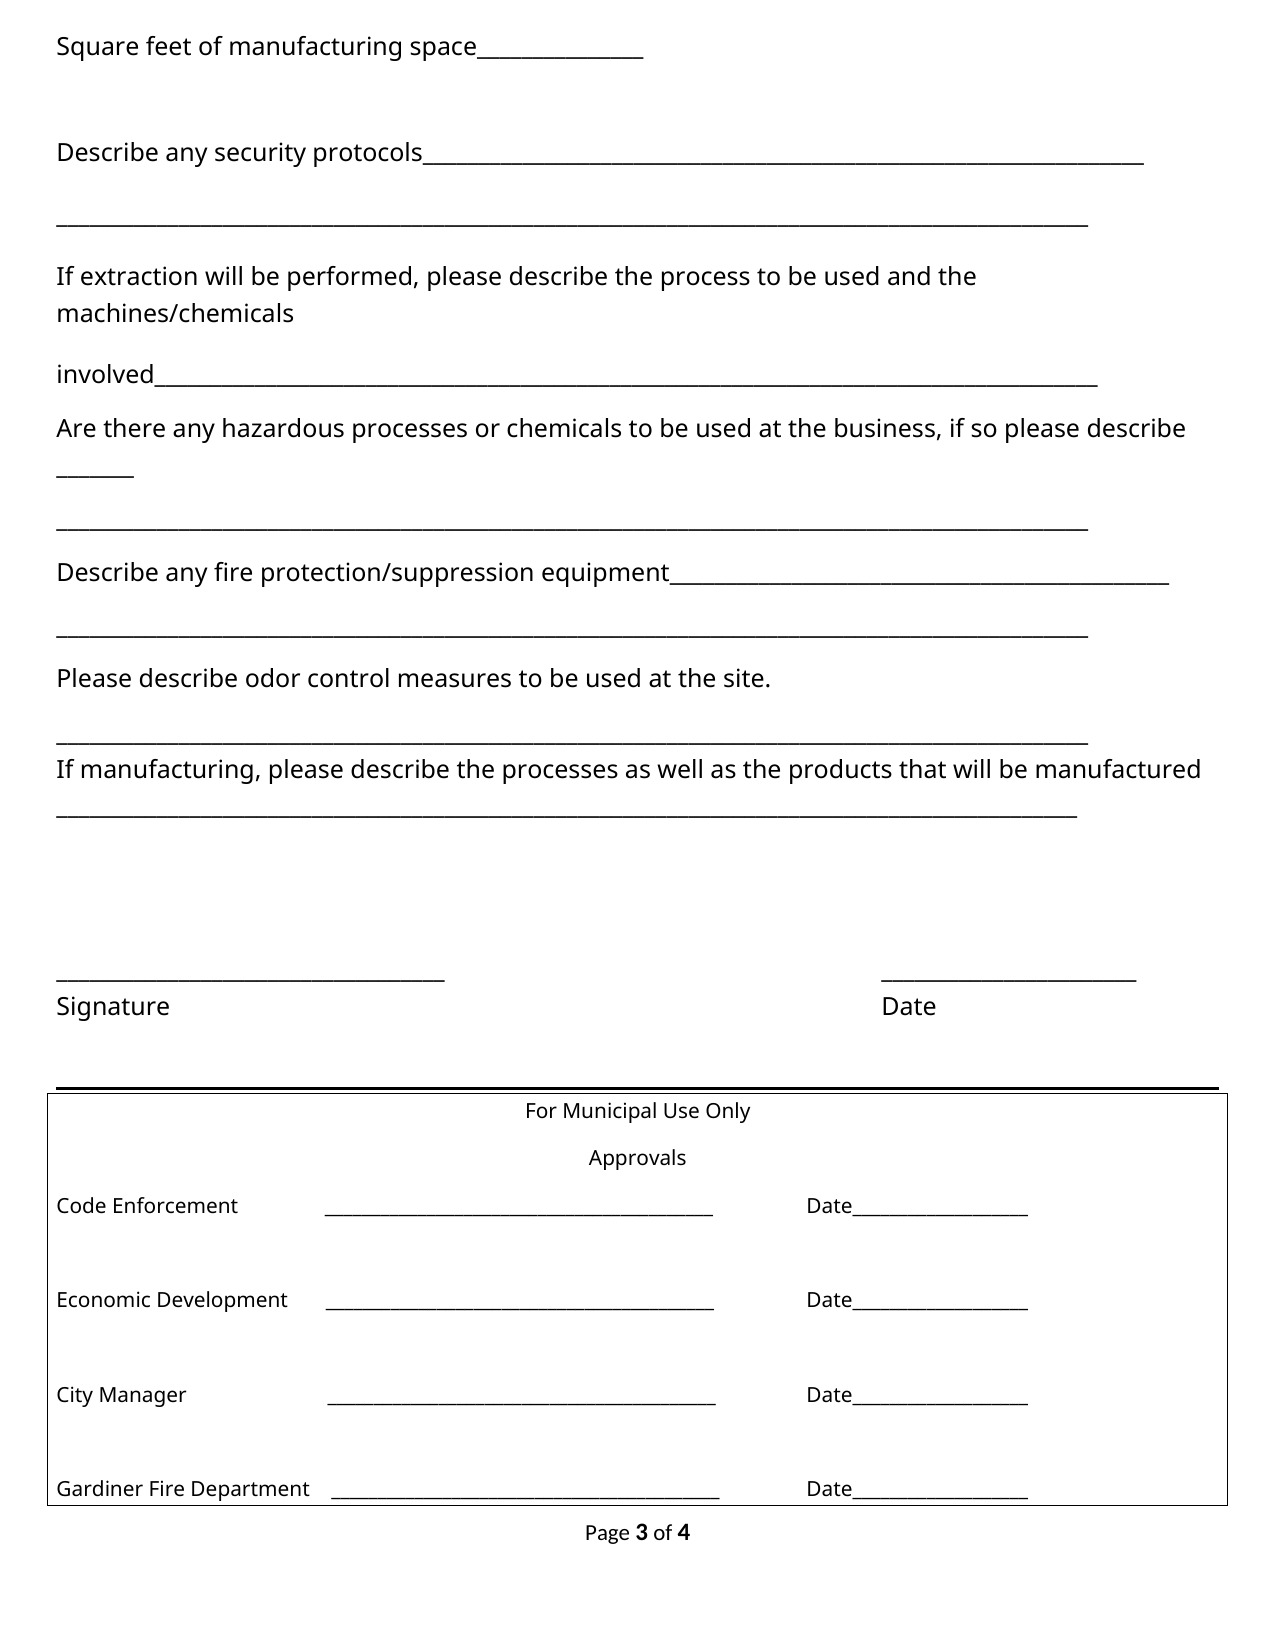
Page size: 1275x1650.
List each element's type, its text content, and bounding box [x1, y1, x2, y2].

text Code Enforcement __________________________________________ Date___________________ [48, 1188, 1227, 1219]
text Please describe odor control measures to be used at the site. [56, 661, 1219, 695]
text _____________________________________________________________________________________________ [56, 197, 1219, 231]
text _____________________________________________________________________________________________ [56, 501, 1219, 535]
text _____________________________________________________________________________________________ [56, 714, 1219, 748]
text Square feet of manufacturing space_______________ [56, 28, 1219, 62]
text For Municipal Use Only [48, 1094, 1227, 1124]
text City Manager __________________________________________ Date___________________ [48, 1377, 1227, 1408]
text Gardiner Fire Department __________________________________________ Date___________________ [48, 1471, 1227, 1505]
text _____________________________________________________________________________________________ [56, 608, 1219, 642]
text Describe any fire protection/suppression equipment_____________________________________________ [56, 554, 1219, 588]
text Are there any hazardous processes or chemicals to be used at the business, if so please describe _______ [56, 411, 1219, 481]
text involved_____________________________________________________________________________________ [56, 357, 1219, 391]
text ___________________________________ _______________________ [56, 952, 1219, 986]
text If extraction will be performed, please describe the process to be used and the machines/chemicals [56, 258, 1219, 329]
text Describe any security protocols_________________________________________________________________ [56, 135, 1219, 169]
text Approvals [48, 1140, 1227, 1172]
text If manufacturing, please describe the processes as well as the products that will be manufactured ____________________________________________________________________________________________ [56, 751, 1219, 822]
text Signature Date [56, 988, 1219, 1087]
text Economic Development __________________________________________ Date___________________ [48, 1282, 1227, 1314]
